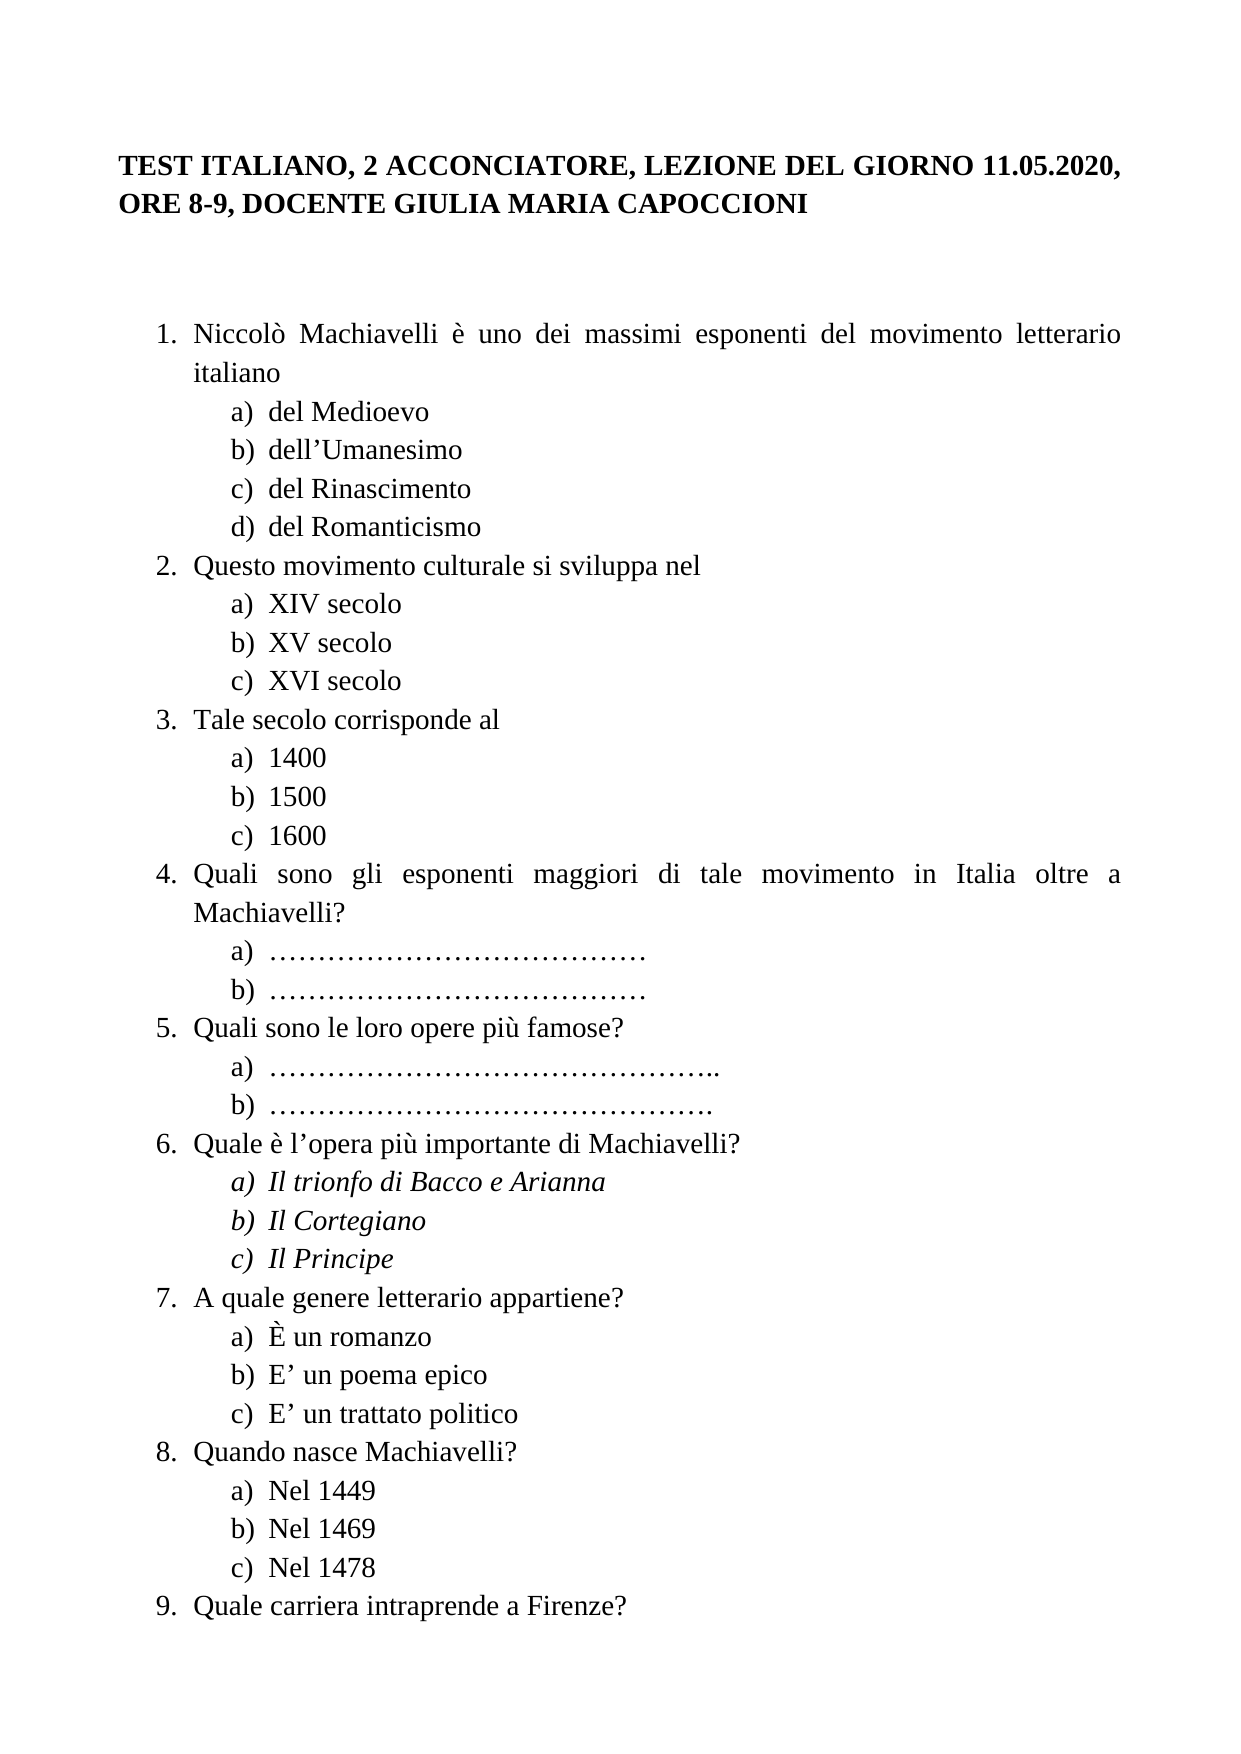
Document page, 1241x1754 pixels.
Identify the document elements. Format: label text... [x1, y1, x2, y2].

list Quale è l’opera più importante di Machiavelli? [156, 1126, 1122, 1159]
list ………………………………… [231, 933, 1122, 967]
list Nel 1478 [231, 1550, 1122, 1583]
list A quale genere letterario appartiene? [156, 1280, 1122, 1314]
list Quali sono le loro opere più famose? [156, 1010, 1122, 1044]
list ………………………………… [231, 972, 1122, 1005]
list del Medioevo [231, 394, 1122, 427]
list Nel 1449 [231, 1473, 1122, 1506]
text TEST ITALIANO, 2 ACCONCIATORE, LEZIONE DEL GIORNO 11.05.2020, ORE 8-9, DOCENTE GIULIA MARIA CAPOCCIONI [118, 148, 1122, 220]
list 1400 [231, 741, 1122, 774]
list È un romanzo [231, 1319, 1122, 1352]
list Nel 1469 [231, 1511, 1122, 1545]
list dell’Umanesimo [231, 432, 1122, 466]
list E’ un poema epico [231, 1357, 1122, 1391]
list XV secolo [231, 625, 1122, 658]
list Il Cortegiano [231, 1203, 1122, 1237]
list ………………………………………. [231, 1087, 1122, 1121]
list Quali sono gli esponenti maggiori di tale movimento in Italia oltre a Machiavelli? [156, 856, 1122, 928]
list Quando nasce Machiavelli? [156, 1434, 1122, 1468]
list Il Principe [231, 1242, 1122, 1275]
list 1600 [231, 818, 1122, 851]
list del Romanticismo [231, 509, 1122, 543]
list Questo movimento culturale si sviluppa nel [156, 548, 1122, 581]
list del Rinascimento [231, 471, 1122, 504]
list Tale secolo corrisponde al [156, 702, 1122, 736]
list XIV secolo [231, 586, 1122, 620]
list XVI secolo [231, 663, 1122, 697]
list E’ un trattato politico [231, 1396, 1122, 1429]
list Niccolò Machiavelli è uno dei massimi esponenti del movimento letterario italiano [156, 317, 1122, 389]
list Il trionfo di Bacco e Arianna [231, 1164, 1122, 1198]
list Quale carriera intraprende a Firenze? [156, 1588, 1122, 1622]
list 1500 [231, 779, 1122, 813]
list ……………………………………….. [231, 1049, 1122, 1082]
